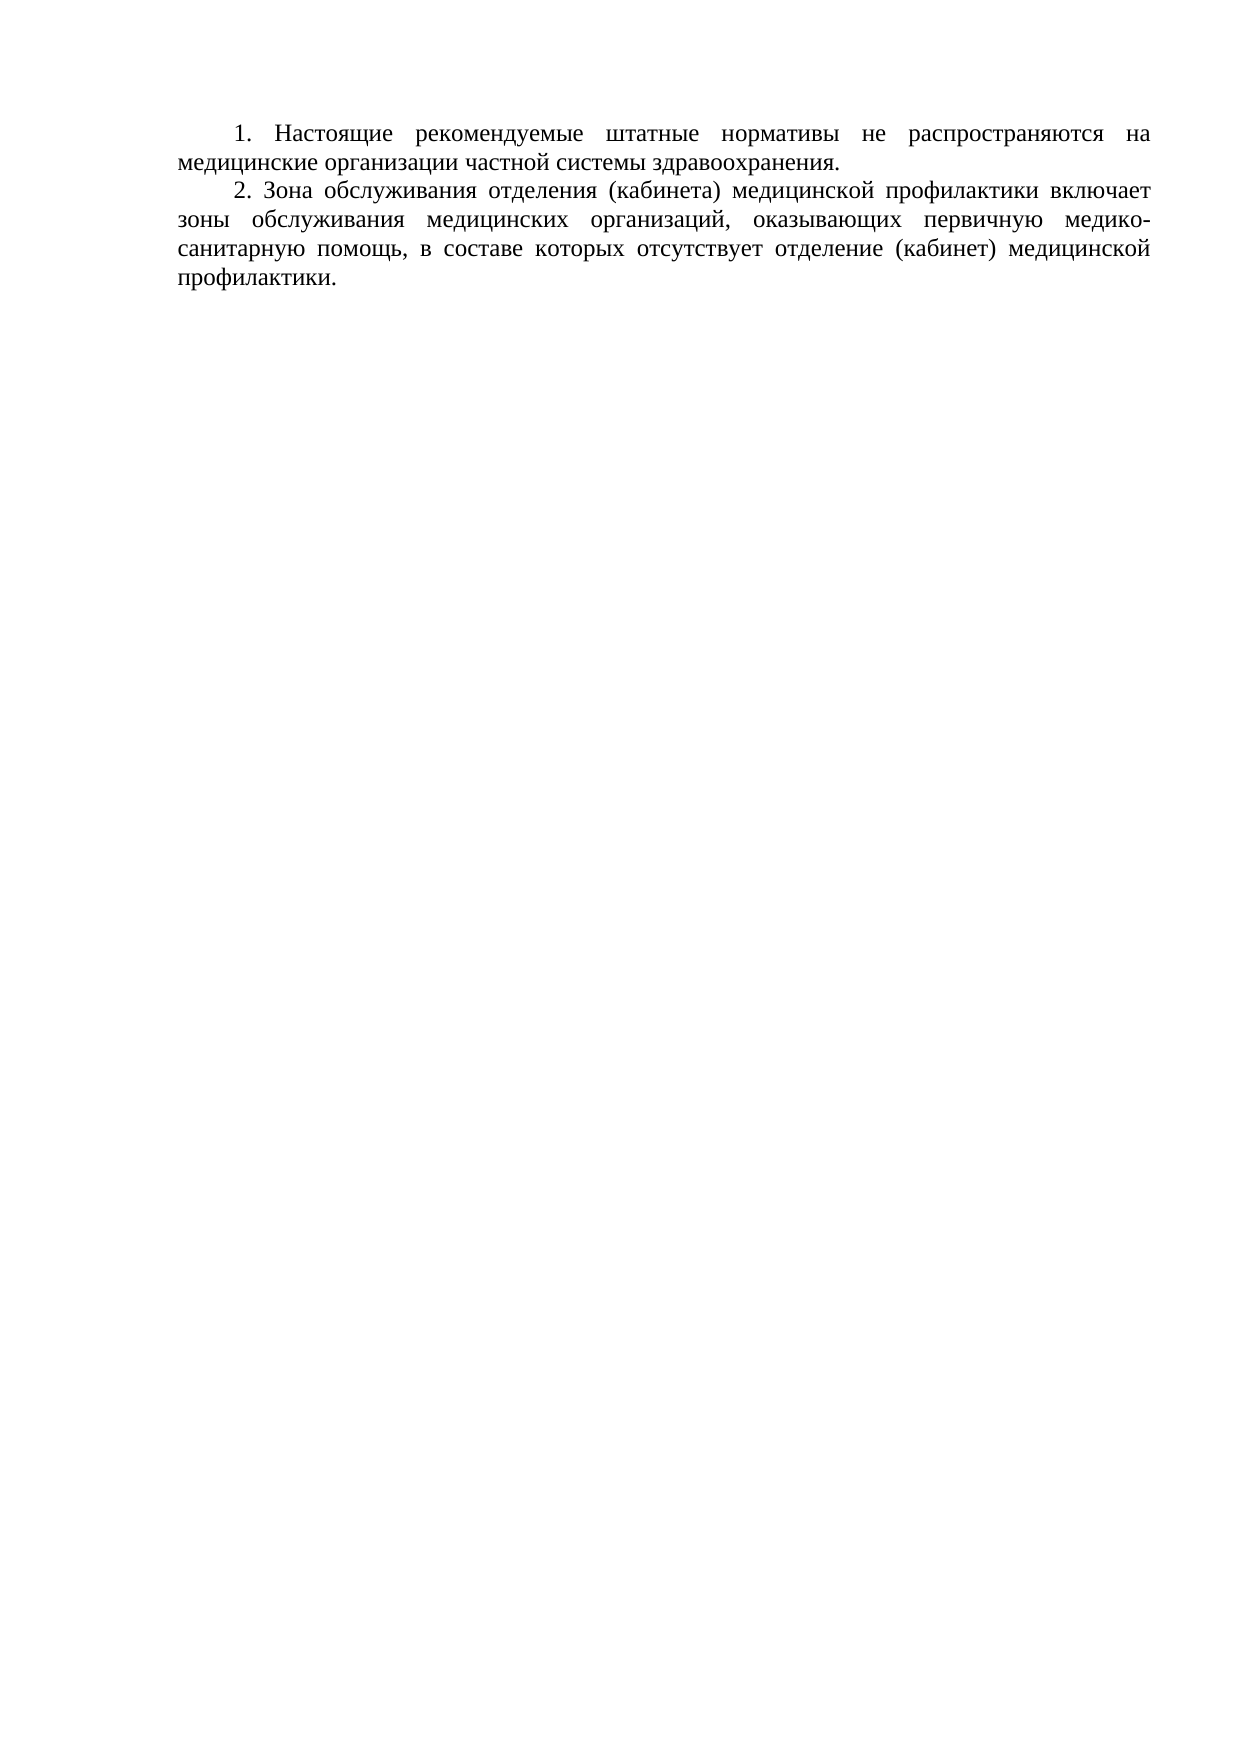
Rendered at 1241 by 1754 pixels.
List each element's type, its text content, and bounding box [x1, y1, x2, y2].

text 1. Настоящие рекомендуемые штатные нормативы не распространяются на медицинские организации частной системы здравоохранения. [177, 118, 1152, 176]
text 2. Зона обслуживания отделения (кабинета) медицинской профилактики включает зоны обслуживания медицинских организаций, оказывающих первичную медико-санитарную помощь, в составе которых отсутствует отделение (кабинет) медицинской профилактики. [177, 176, 1152, 291]
